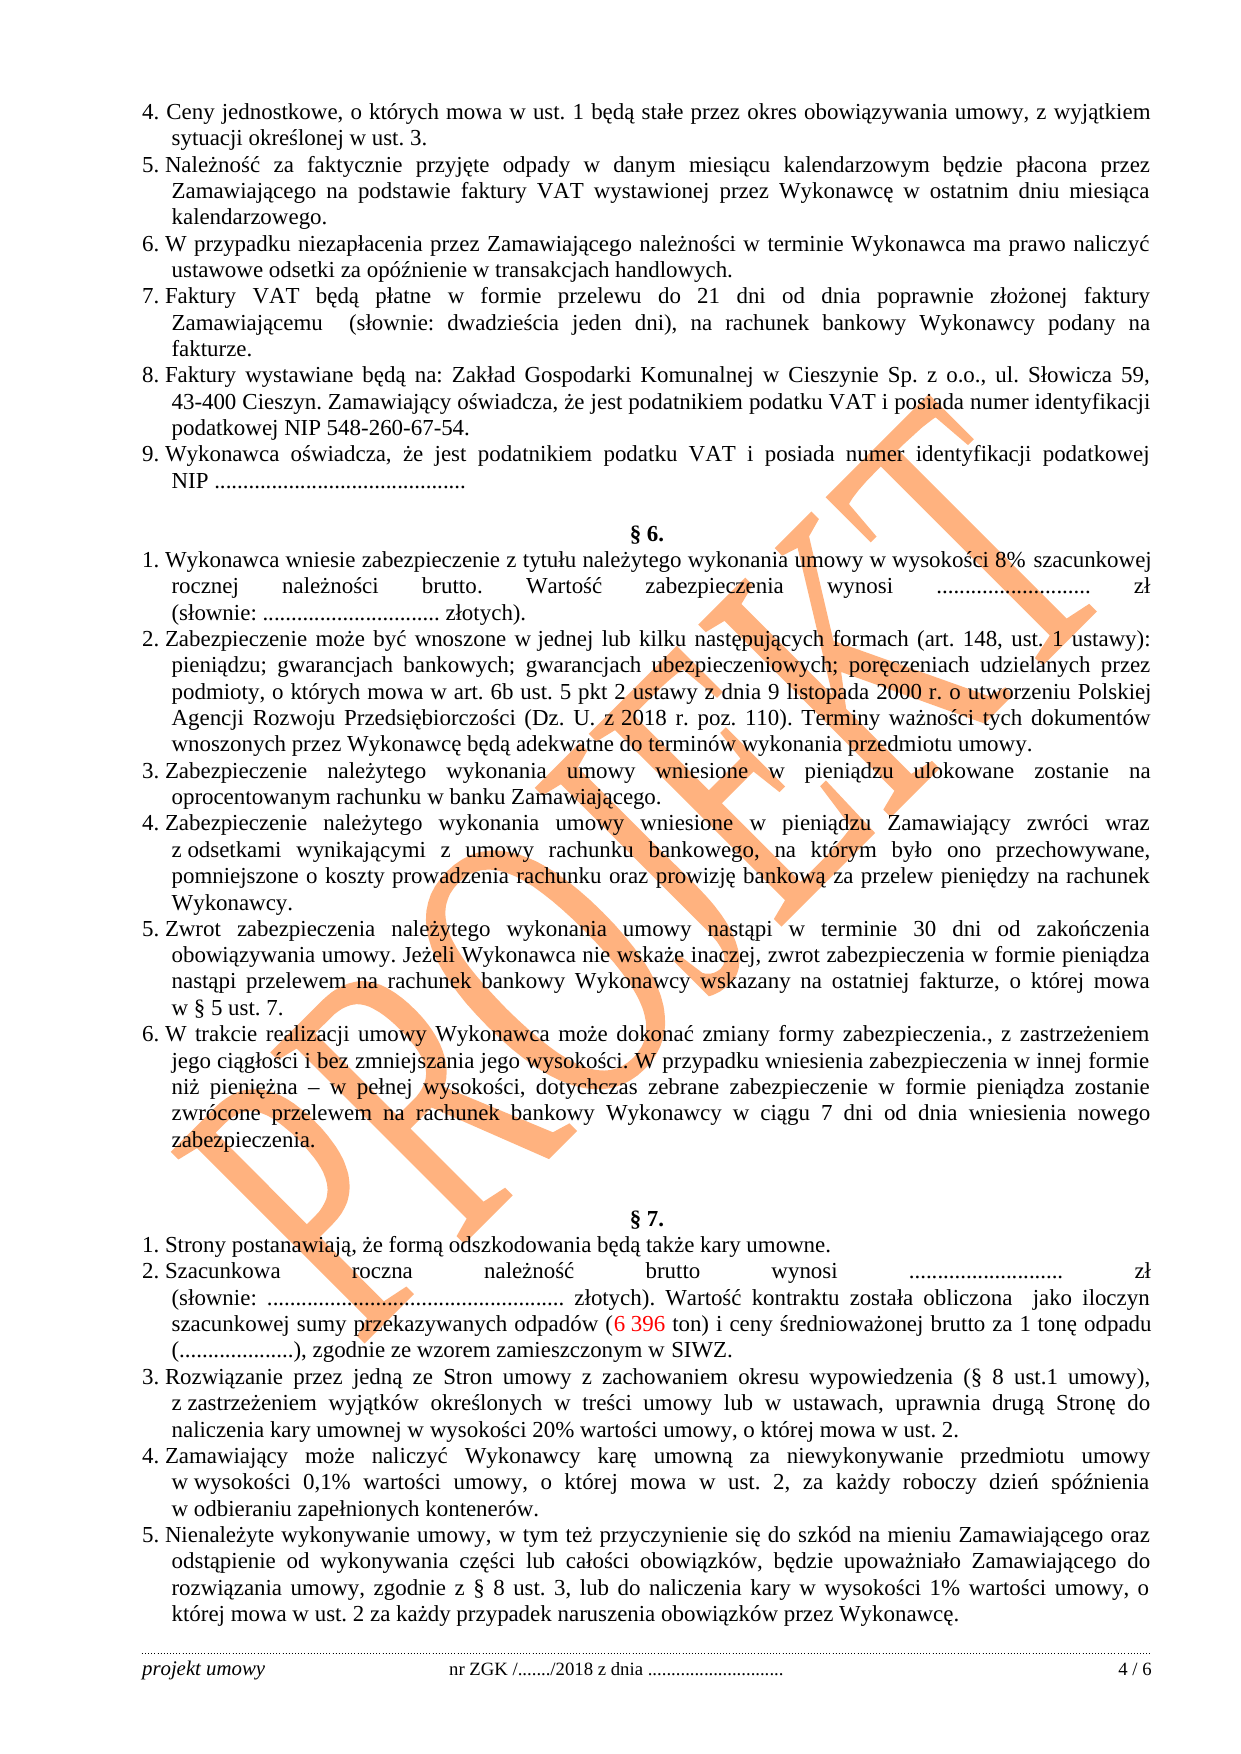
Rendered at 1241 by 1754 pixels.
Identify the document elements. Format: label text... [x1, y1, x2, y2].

text 2. Zabezpieczenie może być wnoszone w jednej lub kilku następujących formach (art. 148, ust. 1 ustawy): pieniądzu; gwarancjach bankowych; gwarancjach ubezpieczeniowych; poręczeniach udzielanych przez podmioty, o których mowa w art. 6b ust. 5 pkt 2 ustawy z dnia 9 listopada 2000 r. o utworzeniu Polskiej Agencji Rozwoju Przedsiębiorczości (Dz. U. z 2018 r. poz. 110). Terminy ważności tych dokumentów wnoszonych przez Wykonawcę będą adekwatne do terminów wykonania przedmiotu umowy. [142, 625, 1152, 757]
text § 7. [142, 1205, 1152, 1231]
text 3. Zabezpieczenie należytego wykonania umowy wniesione w pieniądzu ulokowane zostanie na oprocentowanym rachunku w banku Zamawiającego. [142, 757, 1152, 809]
text 5. Należność za faktycznie przyjęte odpady w danym miesiącu kalendarzowym będzie płacona przez Zamawiającego na podstawie faktury VAT wystawionej przez Wykonawcę w ostatnim dniu miesiąca kalendarzowego. [142, 151, 1152, 230]
text 1. Strony postanawiają, że formą odszkodowania będą także kary umowne. [142, 1231, 1152, 1257]
text 4. Ceny jednostkowe, o których mowa w ust. 1 będą stałe przez okres obowiązywania umowy, z wyjątkiem sytuacji określonej w ust. 3. [142, 98, 1152, 151]
text 8. Faktury wystawiane będą na: Zakład Gospodarki Komunalnej w Cieszynie Sp. z o.o., ul. Słowicza 59, 43-400 Cieszyn. Zamawiający oświadcza, że jest podatnikiem podatku VAT i posiada numer identyfikacji podatkowej NIP 548-260-67-54. [142, 361, 1152, 441]
text 5. Zwrot zabezpieczenia należytego wykonania umowy nastąpi w terminie 30 dni od zakończenia obowiązywania umowy. Jeżeli Wykonawca nie wskaże inaczej, zwrot zabezpieczenia w formie pieniądza nastąpi przelewem na rachunek bankowy Wykonawcy wskazany na ostatniej fakturze, o której mowa w § 5 ust. 7. [142, 915, 1152, 1020]
text 6. W trakcie realizacji umowy Wykonawca może dokonać zmiany formy zabezpieczenia., z zastrzeżeniem jego ciągłości i bez zmniejszania jego wysokości. W przypadku wniesienia zabezpieczenia w innej formie niż pieniężna – w pełnej wysokości, dotychczas zebrane zabezpieczenie w formie pieniądza zostanie zwrócone przelewem na rachunek bankowy Wykonawcy w ciągu 7 dni od dnia wniesienia nowego zabezpieczenia. [142, 1020, 1152, 1152]
text 5. Nienależyte wykonywanie umowy, w tym też przyczynienie się do szkód na mieniu Zamawiającego oraz odstąpienie od wykonywania części lub całości obowiązków, będzie upoważniało Zamawiającego do rozwiązania umowy, zgodnie z § 8 ust. 3, lub do naliczenia kary w wysokości 1% wartości umowy, o której mowa w ust. 2 za każdy przypadek naruszenia obowiązków przez Wykonawcę. [142, 1521, 1152, 1626]
text § 6. [142, 519, 1152, 546]
text 1. Wykonawca wniesie zabezpieczenie z tytułu należytego wykonania umowy w wysokości 8% szacunkowej rocznej należności brutto. Wartość zabezpieczenia wynosi ........................... zł (słownie: ............................... złotych). [142, 546, 1152, 625]
text 4. Zamawiający może naliczyć Wykonawcy karę umowną za niewykonywanie przedmiotu umowy w wysokości 0,1% wartości umowy, o której mowa w ust. 2, za każdy roboczy dzień spóźnienia w odbieraniu zapełnionych kontenerów. [142, 1442, 1152, 1521]
text 4. Zabezpieczenie należytego wykonania umowy wniesione w pieniądzu Zamawiający zwróci wraz z odsetkami wynikającymi z umowy rachunku bankowego, na którym było ono przechowywane, pomniejszone o koszty prowadzenia rachunku oraz prowizję bankową za przelew pieniędzy na rachunek Wykonawcy. [142, 809, 1152, 915]
text 3. Rozwiązanie przez jedną ze Stron umowy z zachowaniem okresu wypowiedzenia (§ 8 ust.1 umowy), z zastrzeżeniem wyjątków określonych w treści umowy lub w ustawach, uprawnia drugą Stronę do naliczenia kary umownej w wysokości 20% wartości umowy, o której mowa w ust. 2. [142, 1363, 1152, 1442]
text 9. Wykonawca oświadcza, że jest podatnikiem podatku VAT i posiada numer identyfikacji podatkowej NIP ............................................ [142, 441, 1152, 493]
text 2. Szacunkowa roczna należność brutto wynosi ........................... zł (słownie: .................................................... złotych). Wartość kontraktu została obliczona jako iloczyn szacunkowej sumy przekazywanych odpadów (6 396 ton) i ceny średnioważonej brutto za 1 tonę odpadu (....................), zgodnie ze wzorem zamieszczonym w SIWZ. [142, 1257, 1152, 1363]
text 7. Faktury VAT będą płatne w formie przelewu do 21 dni od dnia poprawnie złożonej faktury Zamawiającemu (słownie: dwadzieścia jeden dni), na rachunek bankowy Wykonawcy podany na fakturze. [142, 282, 1152, 361]
text 6. W przypadku niezapłacenia przez Zamawiającego należności w terminie Wykonawca ma prawo naliczyć ustawowe odsetki za opóźnienie w transakcjach handlowych. [142, 230, 1152, 282]
